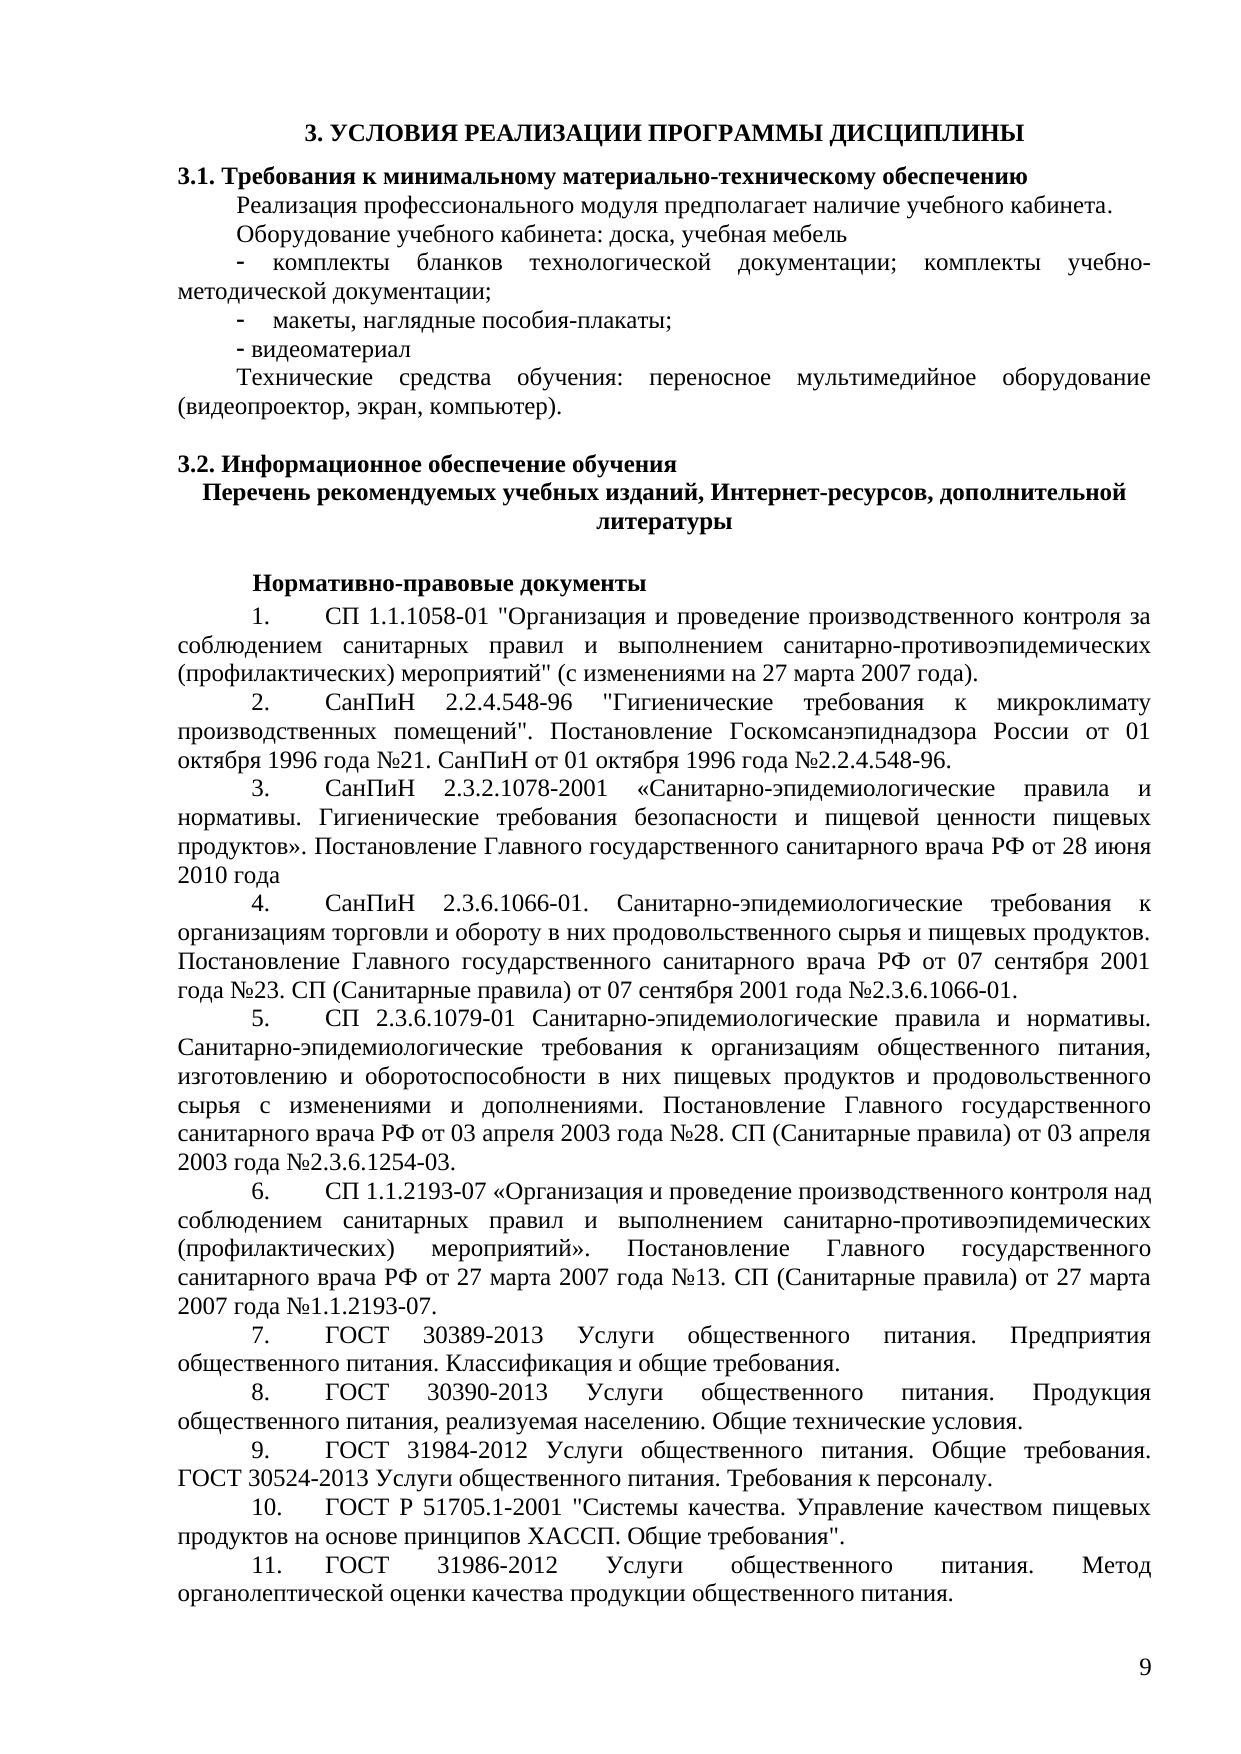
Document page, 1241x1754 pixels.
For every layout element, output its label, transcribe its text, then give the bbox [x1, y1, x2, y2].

list СП 1.1.1058-01 "Организация и проведение производственного контроля за соблюдением санитарных правил и выполнением санитарно-противоэпидемических (профилактических) мероприятий" (с изменениями на 27 марта 2007 года). [177, 601, 1152, 687]
text 3.1. Требования к минимальному материально-техническому обеспечению [177, 161, 1152, 190]
text Нормативно-правовые документы [177, 568, 1152, 597]
text Перечень рекомендуемых учебных изданий, Интернет-ресурсов, дополнительной литературы [177, 477, 1152, 535]
list макеты, наглядные пособия-плакаты; [177, 305, 1152, 334]
list СанПиН 2.2.4.548-96 "Гигиенические требования к микроклимату производственных помещений". Постановление Госкомсанэпиднадзора России от 01 октября 1996 года №21. СанПиН от 01 октября 1996 года №2.2.4.548-96. [177, 687, 1152, 773]
subtitle 3. условия реализации программы дисциплины [177, 118, 1152, 147]
list СП 1.1.2193-07 «Организация и проведение производственного контроля над соблюдением санитарных правил и выполнением санитарно-противоэпидемических (профилактических) мероприятий». Постановление Главного государственного санитарного врача РФ от 27 марта 2007 года №13. СП (Санитарные правила) от 27 марта 2007 года №1.1.2193-07. [177, 1176, 1152, 1320]
text Оборудование учебного кабинета: доска, учебная мебель [177, 219, 1152, 247]
list ГОСТ 31984-2012 Услуги общественного питания. Общие требования. ГОСТ 30524-2013 Услуги общественного питания. Требования к персоналу. [177, 1435, 1152, 1492]
text Реализация профессионального модуля предполагает наличие учебного кабинета. [177, 190, 1152, 219]
text Технические средства обучения: переносное мультимедийное оборудование (видеопроектор, экран, компьютер). [177, 362, 1152, 420]
list ГОСТ 31986-2012 Услуги общественного питания. Метод органолептической оценки качества продукции общественного питания. [177, 1550, 1152, 1607]
list ГОСТ Р 51705.1-2001 "Системы качества. Управление качеством пищевых продуктов на основе принципов ХАССП. Общие требования". [177, 1492, 1152, 1550]
list СанПиН 2.3.2.1078-2001 «Санитарно-эпидемиологические правила и нормативы. Гигиенические требования безопасности и пищевой ценности пищевых продуктов». Постановление Главного государственного санитарного врача РФ от 28 июня 2010 года [177, 773, 1152, 888]
list СанПиН 2.3.6.1066-01. Санитарно-эпидемиологические требования к организациям торговли и обороту в них продовольственного сырья и пищевых продуктов. Постановление Главного государственного санитарного врача РФ от 07 сентября 2001 года №23. СП (Санитарные правила) от 07 сентября 2001 года №2.3.6.1066-01. [177, 888, 1152, 1003]
list видеоматериал [177, 334, 1152, 362]
text 3.2. Информационное обеспечение обучения [177, 449, 1152, 477]
list ГОСТ 30390-2013 Услуги общественного питания. Продукция общественного питания, реализуемая населению. Общие технические условия. [177, 1377, 1152, 1435]
list ГОСТ 30389-2013 Услуги общественного питания. Предприятия общественного питания. Классификация и общие требования. [177, 1320, 1152, 1377]
list СП 2.3.6.1079-01 Санитарно-эпидемиологические правила и нормативы. Санитарно-эпидемиологические требования к организациям общественного питания, изготовлению и оборотоспособности в них пищевых продуктов и продовольственного сырья с изменениями и дополнениями. Постановление Главного государственного санитарного врача РФ от 03 апреля 2003 года №28. СП (Санитарные правила) от 03 апреля 2003 года №2.3.6.1254-03. [177, 1003, 1152, 1176]
list комплекты бланков технологической документации; комплекты учебно-методической документации; [177, 247, 1152, 305]
